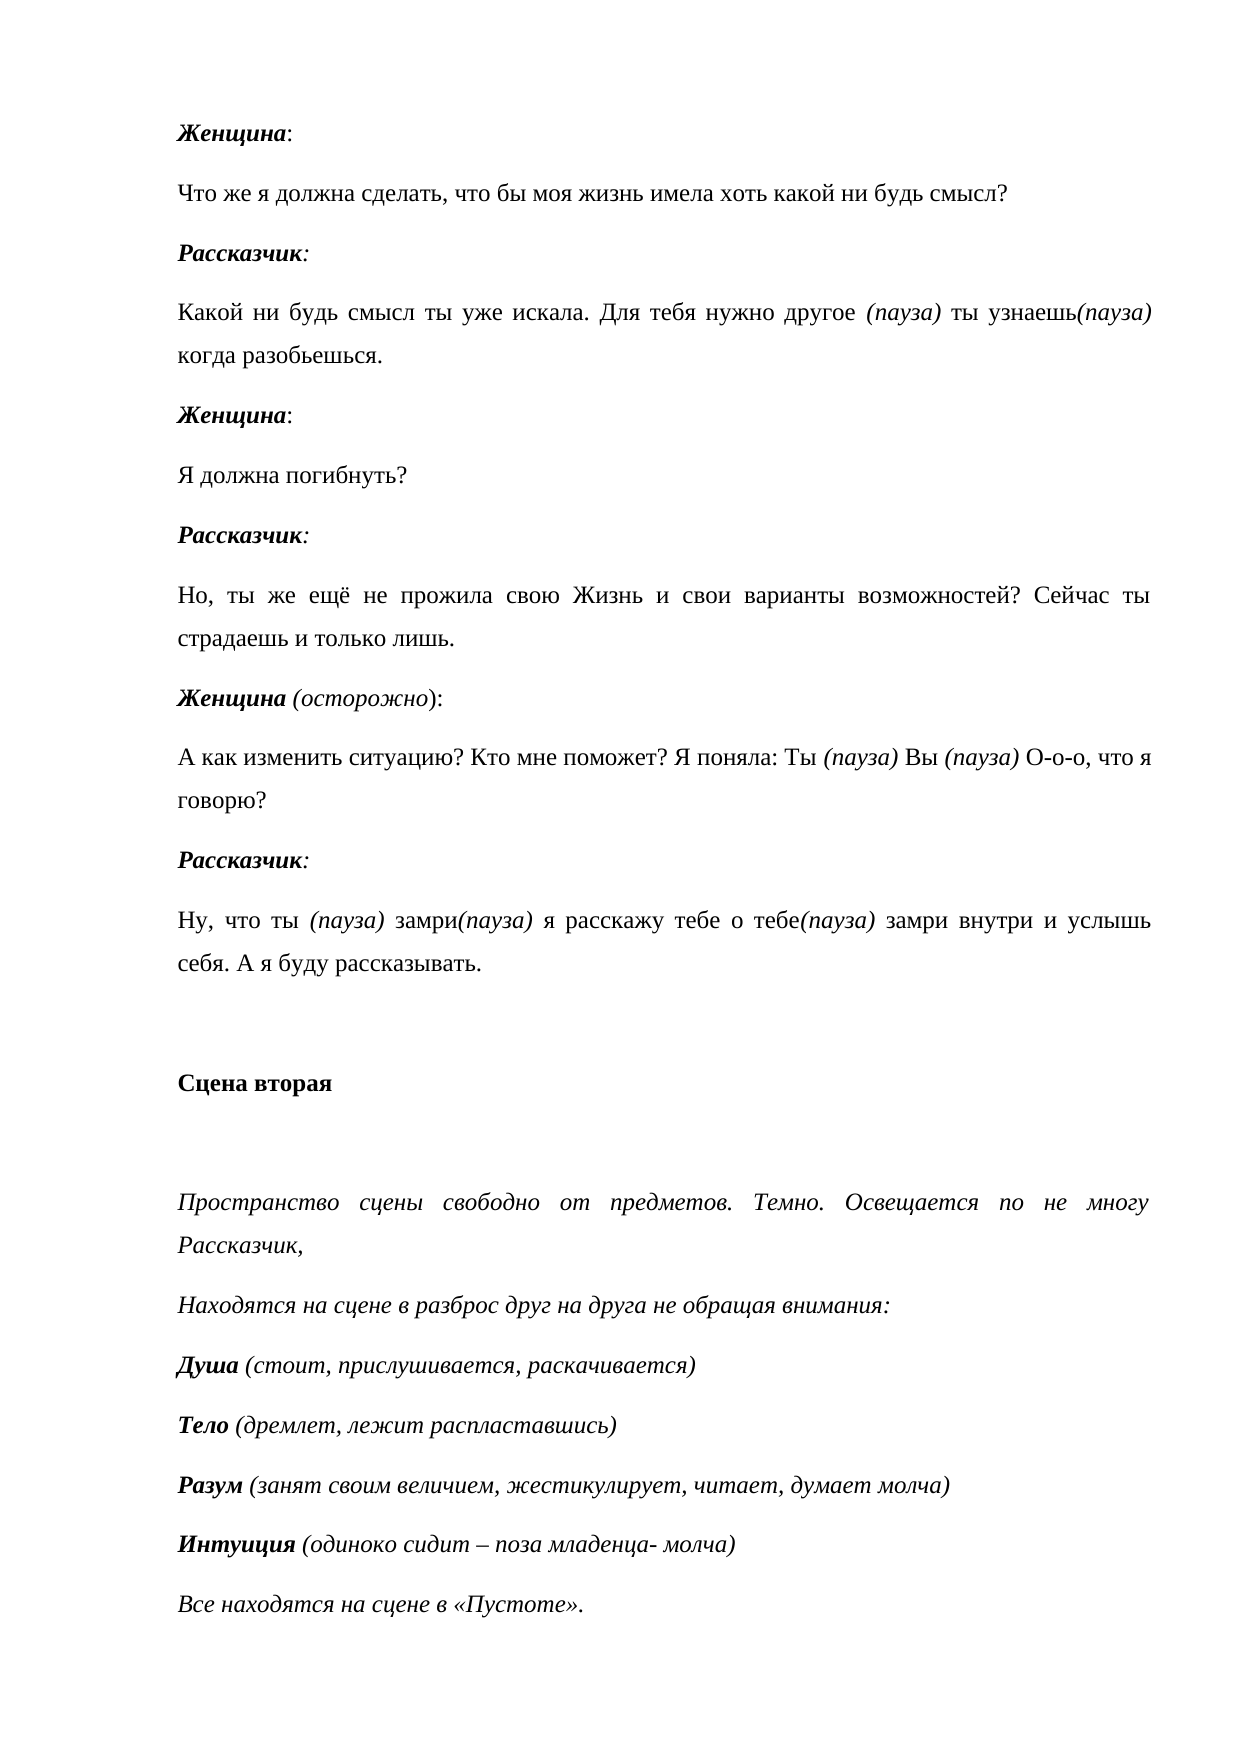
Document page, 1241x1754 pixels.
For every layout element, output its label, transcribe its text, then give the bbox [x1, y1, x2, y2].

text Все находятся на сцене в «Пустоте». [177, 1589, 1152, 1618]
text Интуиция (одиноко сидит – поза младенца- молча) [177, 1529, 1152, 1558]
text Разум (занят своим величием, жестикулирует, читает, думает молча) [177, 1470, 1152, 1498]
text Душа (стоит, прислушивается, раскачивается) [177, 1350, 1152, 1379]
text Рассказчик: [177, 845, 1152, 874]
text Какой ни будь смысл ты уже искала. Для тебя нужно другое (пауза) ты узнаешь(пауза) когда разобьешься. [177, 297, 1152, 369]
text Находятся на сцене в разброс друг на друга не обращая внимания: [177, 1290, 1152, 1319]
text Пространство сцены свободно от предметов. Темно. Освещается по не многу Рассказчик, [177, 1187, 1152, 1259]
text Ну, что ты (пауза) замри(пауза) я расскажу тебе о тебе(пауза) замри внутри и услышь себя. А я буду рассказывать. [177, 905, 1152, 977]
text Женщина: [177, 118, 1152, 147]
text Но, ты же ещё не прожила свою Жизнь и свои варианты возможностей? Сейчас ты страдаешь и только лишь. [177, 580, 1152, 652]
text Что же я должна сделать, что бы моя жизнь имела хоть какой ни будь смысл? [177, 178, 1152, 207]
text Рассказчик: [177, 238, 1152, 266]
text Рассказчик: [177, 520, 1152, 549]
text А как изменить ситуацию? Кто мне поможет? Я поняла: Ты (пауза) Вы (пауза) О-о-о, что я говорю? [177, 742, 1152, 814]
text Женщина: [177, 400, 1152, 429]
text Тело (дремлет, лежит распластавшись) [177, 1410, 1152, 1439]
text Сцена вторая [177, 1068, 1152, 1097]
text Я должна погибнуть? [177, 460, 1152, 489]
text Женщина (осторожно): [177, 683, 1152, 711]
